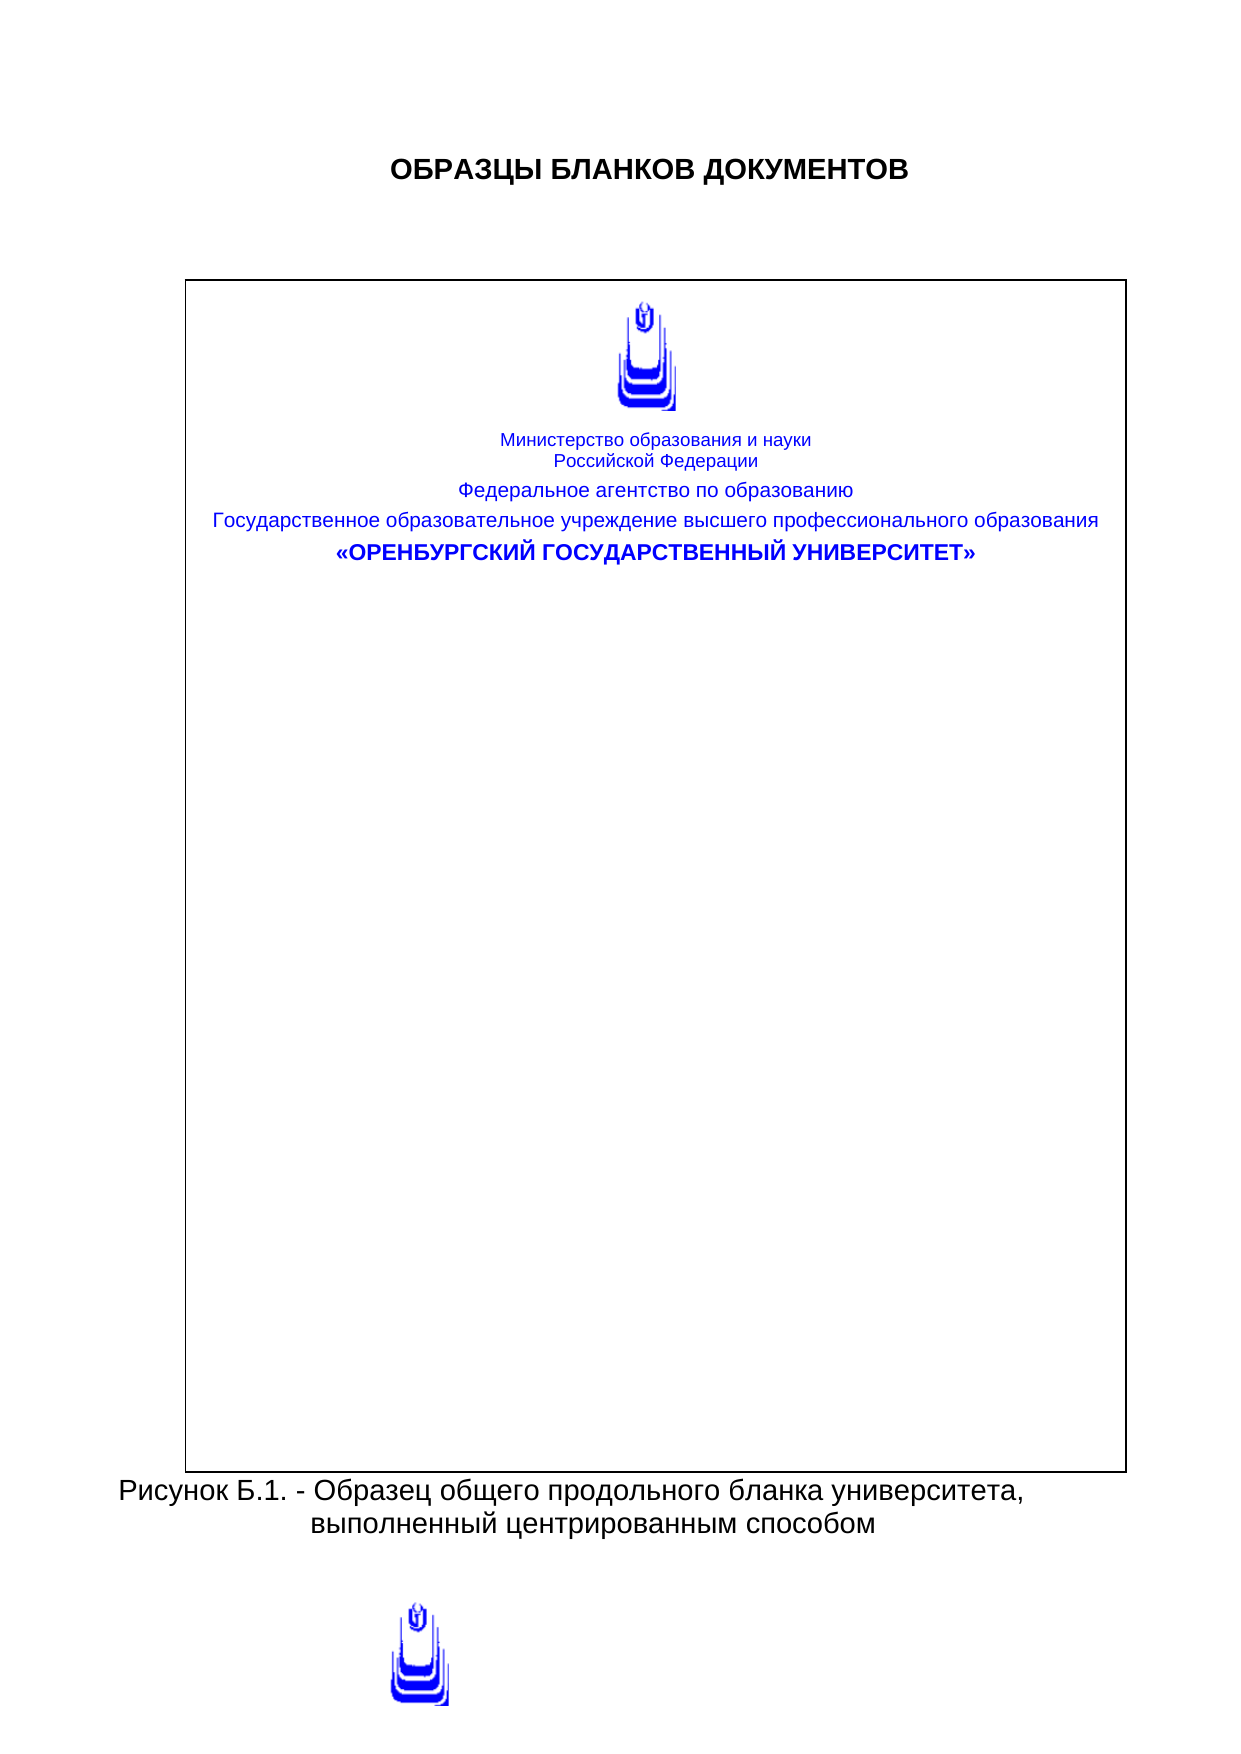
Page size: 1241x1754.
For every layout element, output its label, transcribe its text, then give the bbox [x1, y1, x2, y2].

text ОБРАЗЦЫ БЛАНКОВ ДОКУМЕНТОВ [118, 152, 1181, 185]
text Государственное образовательное учреждение высшего профессионального образования [186, 506, 1125, 532]
text Федеральное агентство по образованию [186, 476, 1125, 502]
text «ОРЕНБУРГСКИЙ ГОСУДАРСТВЕННЫЙ УНИВЕРСИТЕТ» [186, 536, 1125, 565]
text Министерство образования и науки Российской Федерации [188, 429, 1123, 472]
text Рисунок Б.1. - Образец общего продольного бланка университета, выполненный центрированным способом [118, 257, 1181, 1540]
